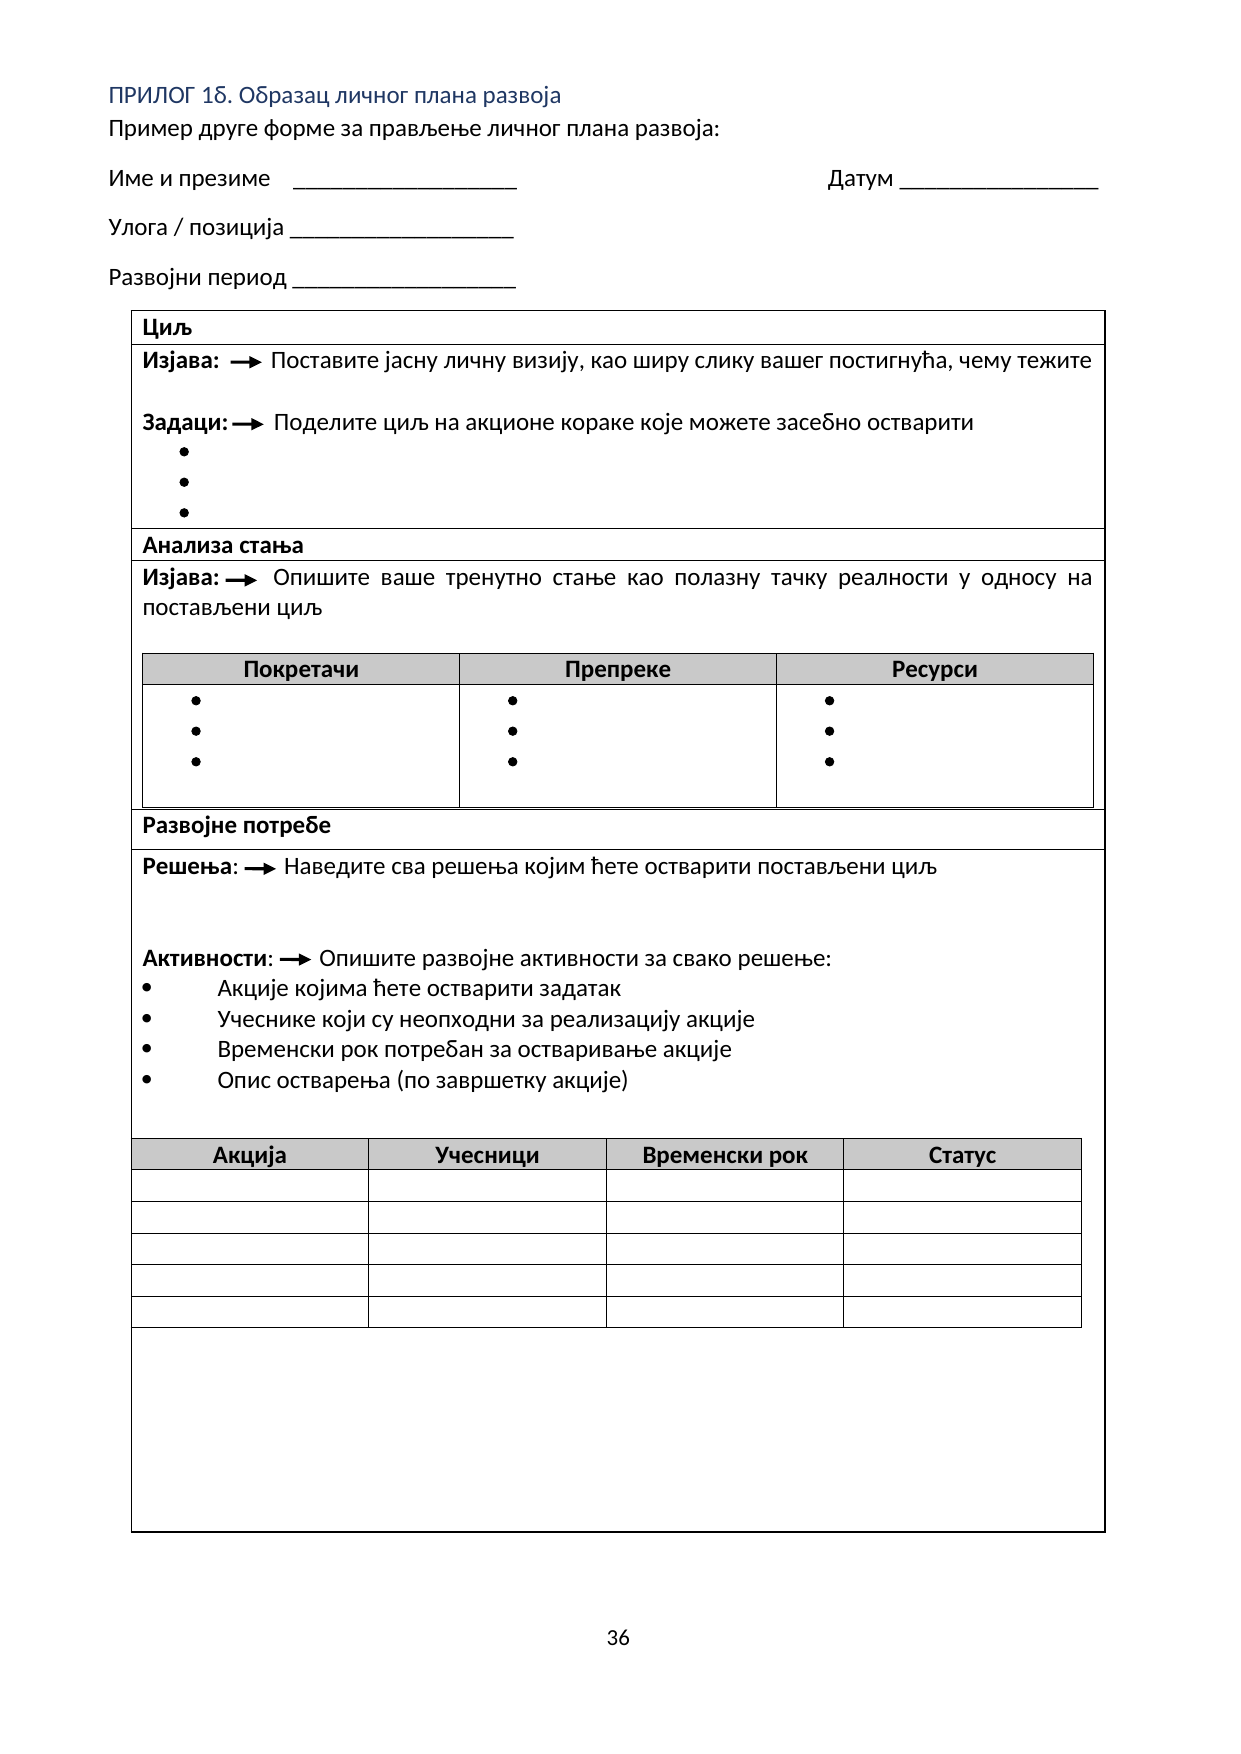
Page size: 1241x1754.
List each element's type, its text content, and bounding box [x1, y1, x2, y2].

table_header Циљ [132, 311, 1104, 344]
table_cell Развојне потребе [132, 810, 1104, 849]
table_cell Изјава: Поставите јасну личну визију, као ширу слику вашег постигнућа, чему тежите Задаци: Поделите циљ на акционе кораке које можете засебно остварити [132, 345, 1104, 528]
text Улога / позиција __________________ [108, 211, 1165, 242]
table_cell Изјава: Опишите ваше тренутно стање као полазну тачку реалности у односу на постављени циљ [132, 561, 1104, 808]
text Пример друге форме за прављење личног плана развоја: [108, 112, 1165, 143]
text Развојни период __________________ [108, 261, 1165, 291]
subtitle ПРИЛОГ 1б. Образац личног плана развоја [108, 79, 1165, 110]
table_cell Анализа стања [132, 529, 1104, 560]
text Име и презиме __________________ Датум ________________ [108, 162, 1165, 192]
table_cell Решења: Наведите сва решења којим ћете остварити постављени циљ Активности: Опишите развојне активности за свако решење: Акције којима ћете остварити задатак Учеснике који су неопходни за реализацију акције Временски рок потребан за остваривање акције Опис остварења (по завршетку акције) [132, 850, 1104, 1531]
